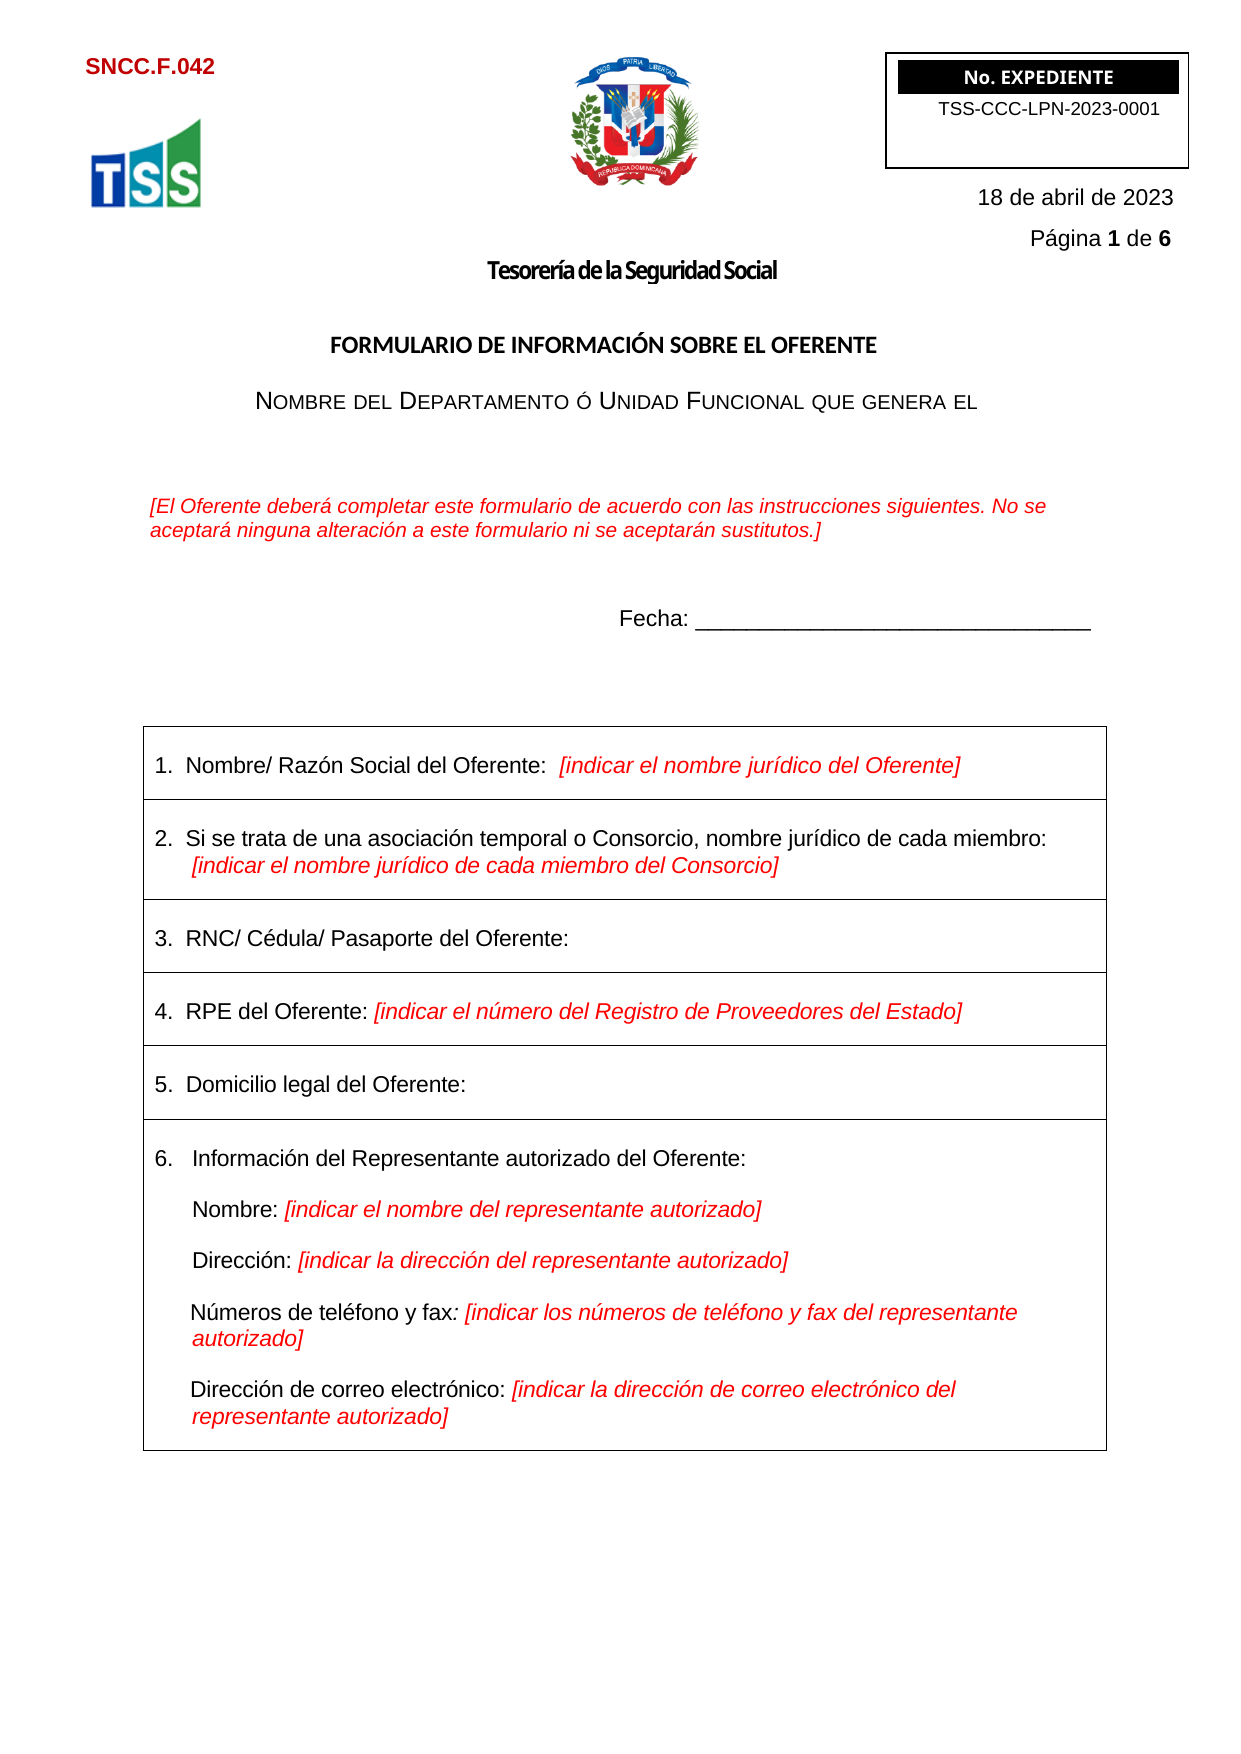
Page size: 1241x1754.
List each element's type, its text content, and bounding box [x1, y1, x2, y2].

table_cell 4. RPE del Oferente: [indicar el número del Registro de Proveedores del Estado] [144, 973, 1106, 1045]
text Fecha: _______________________________ [150, 605, 1090, 632]
picture [570, 57, 700, 186]
table_header 1. Nombre/ Razón Social del Oferente: [indicar el nombre jurídico del Oferente] [144, 727, 1106, 799]
table_cell 3. RNC/ Cédula/ Pasaporte del Oferente: [144, 900, 1106, 972]
text [El Oferente deberá completar este formulario de acuerdo con las instrucciones siguientes. No se aceptará ninguna alteración a este formulario ni se aceptarán sustitutos.] [150, 494, 1090, 542]
table_cell 2. Si se trata de una asociación temporal o Consorcio, nombre jurídico de cada miembro: [indicar el nombre jurídico de cada miembro del Consorcio] [144, 800, 1106, 899]
table_cell 6. Información del Representante autorizado del Oferente: Nombre: [indicar el nombre del representante autorizado] Dirección: [indicar la dirección del representante autorizado] Números de teléfono y fax: [indicar los números de teléfono y fax del representante autorizado] Dirección de correo electrónico: [indicar la dirección de correo electrónico del representante autorizado] [144, 1120, 1106, 1450]
table_cell 5. Domicilio legal del Oferente: [144, 1046, 1106, 1118]
picture [78, 101, 217, 218]
